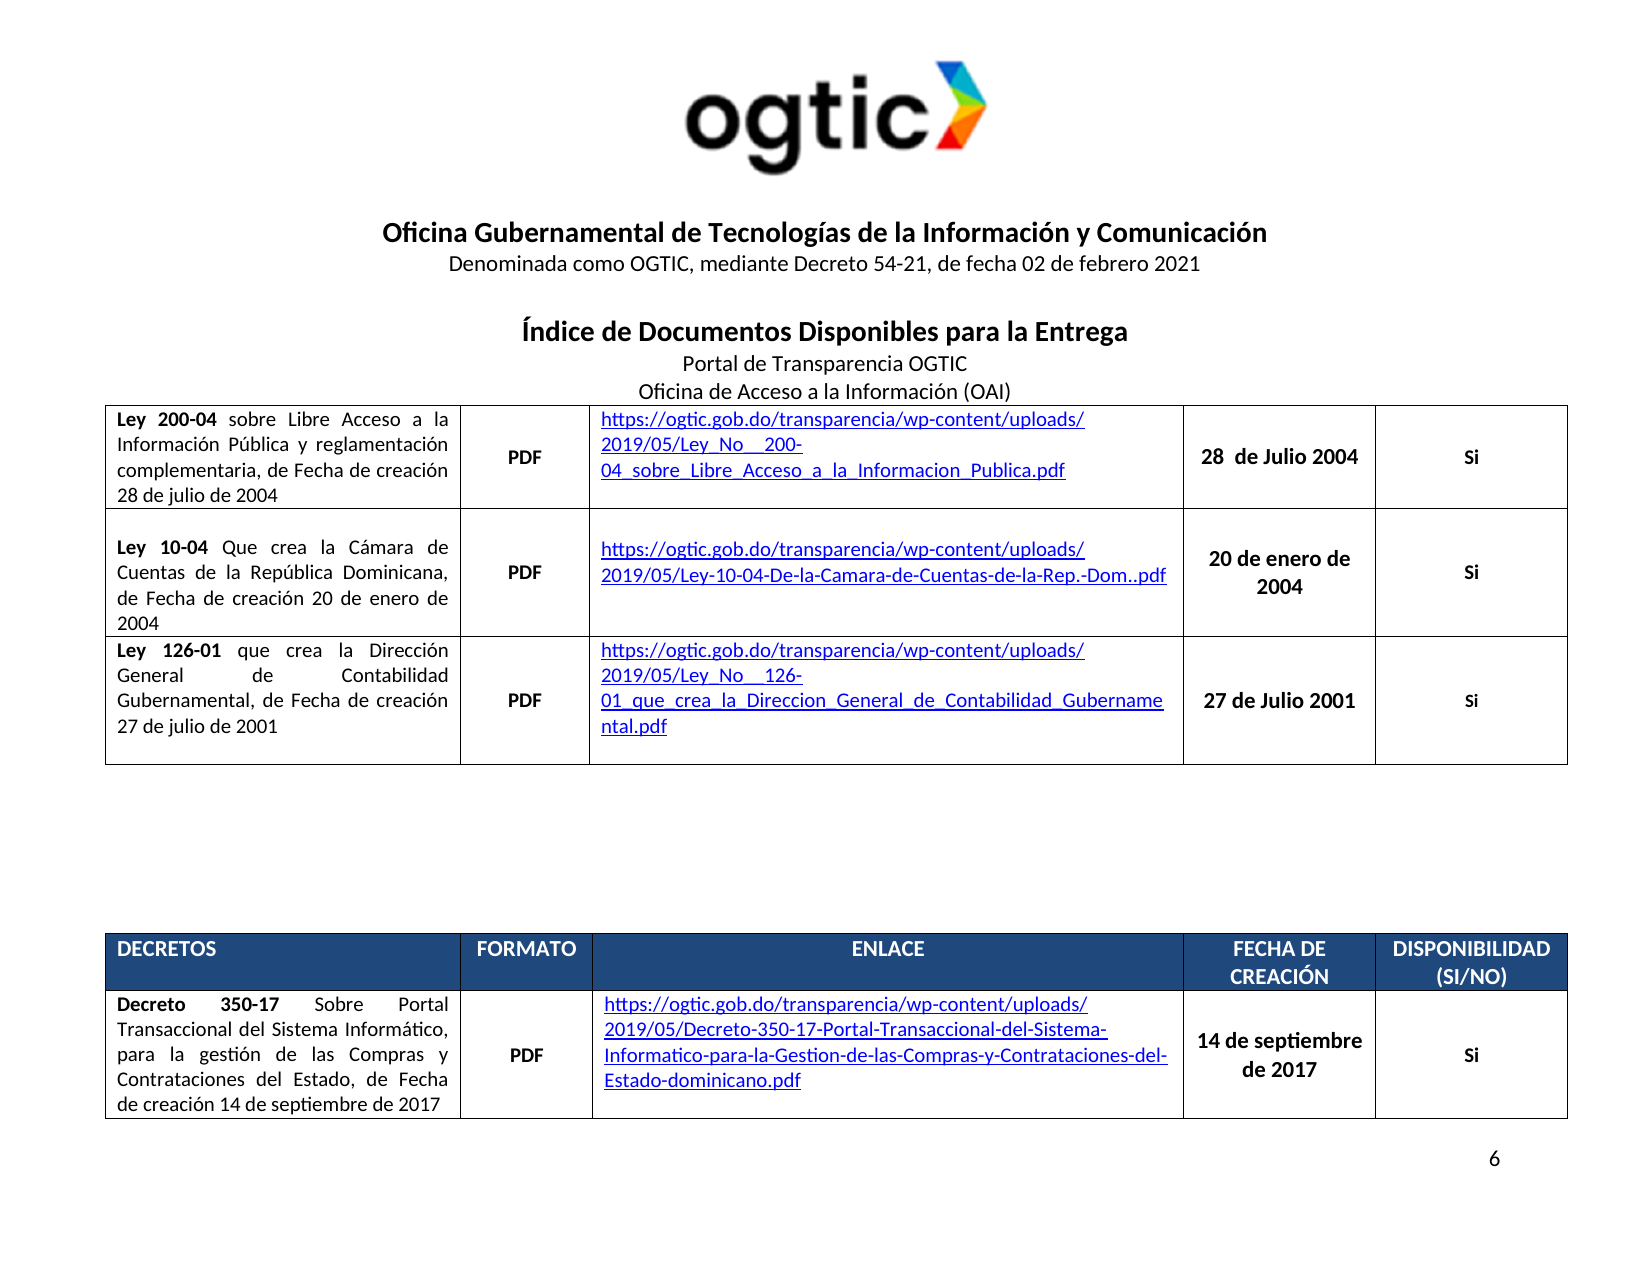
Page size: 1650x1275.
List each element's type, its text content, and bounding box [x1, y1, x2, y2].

table_cell https://ogtic.gob.do/transparencia/wp-content/uploads/2019/05/Ley_No__126-01_que_crea_la_Direccion_General_de_Contabilidad_Gubernamental.pdf [590, 637, 1183, 764]
table_cell PDF [461, 637, 589, 764]
table_cell Ley 10-04 Que crea la Cámara de Cuentas de la República Dominicana, de Fecha de creación 20 de enero de 2004 [106, 509, 460, 636]
table_cell https://ogtic.gob.do/transparencia/wp-content/uploads/2019/05/Ley_No__200-04_sobre_Libre_Acceso_a_la_Informacion_Publica.pdf [590, 406, 1183, 508]
table_header FORMATO [461, 934, 592, 990]
table_cell 28 de Julio 2004 [1184, 406, 1375, 508]
table_header FECHA DE CREACIÓN [1184, 934, 1375, 990]
table_cell 20 de enero de 2004 [1184, 509, 1375, 636]
table_cell Si [1376, 991, 1567, 1118]
table_cell Si [1376, 406, 1567, 508]
table_cell Si [1376, 509, 1567, 636]
table_header DECRETOS [106, 934, 460, 990]
table_cell Si [1376, 637, 1567, 764]
table_cell Decreto 350-17 Sobre Portal Transaccional del Sistema Informático, para la gestión de las Compras y Contrataciones del Estado, de Fecha de creación 14 de septiembre de 2017 [106, 991, 460, 1118]
table_cell PDF [461, 509, 589, 636]
table_cell https://ogtic.gob.do/transparencia/wp-content/uploads/2019/05/Decreto-350-17-Portal-Transaccional-del-Sistema-Informatico-para-la-Gestion-de-las-Compras-y-Contrataciones-del-Estado-dominicano.pdf [593, 991, 1183, 1118]
table_cell PDF [461, 406, 589, 508]
table_header ENLACE [593, 934, 1183, 990]
picture [612, 29, 1038, 214]
table_cell Ley 200-04 sobre Libre Acceso a la Información Pública y reglamentación complementaria, de Fecha de creación 28 de julio de 2004 [278, 406, 460, 508]
table_cell Ley 126-01 que crea la Dirección General de Contabilidad Gubernamental, de Fecha de creación 27 de julio de 2001 [106, 637, 460, 764]
table_cell 27 de Julio 2001 [1184, 637, 1375, 764]
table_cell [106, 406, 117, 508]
table_header DISPONIBILIDAD (SI/NO) [1376, 934, 1567, 990]
table_cell PDF [461, 991, 592, 1118]
table_cell https://ogtic.gob.do/transparencia/wp-content/uploads/2019/05/Ley-10-04-De-la-Camara-de-Cuentas-de-la-Rep.-Dom..pdf [590, 509, 1183, 636]
table_cell 14 de septiembre de 2017 [1184, 991, 1375, 1118]
